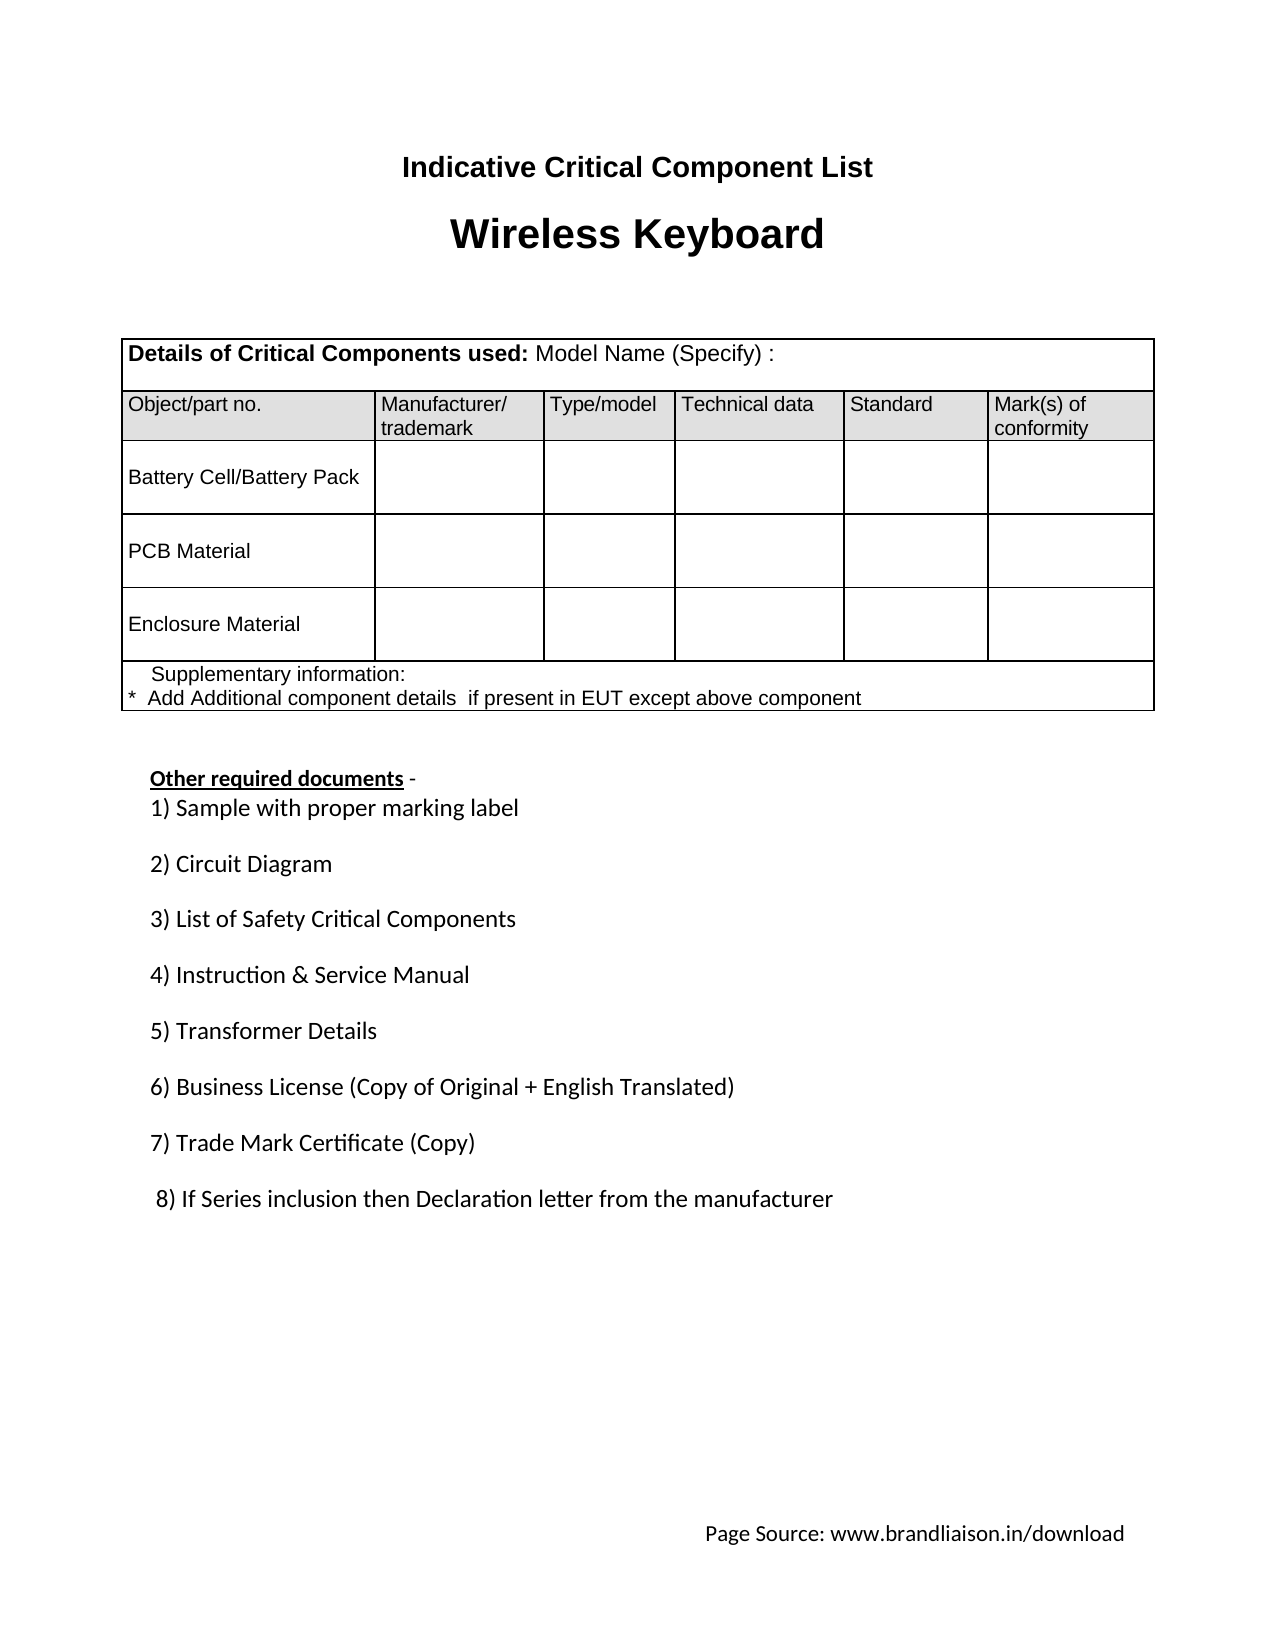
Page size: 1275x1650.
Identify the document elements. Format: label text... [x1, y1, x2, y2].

table_cell [545, 515, 674, 587]
text 7) Trade Mark Certificate (Copy) [150, 1127, 1125, 1157]
table_cell [545, 588, 674, 660]
table_cell [845, 588, 987, 660]
text 5) Transformer Details [150, 1015, 1125, 1046]
text 6) Business License (Copy of Original + English Translated) [150, 1071, 1125, 1102]
table_cell [676, 515, 843, 587]
table_cell Manufacturer/ trademark [376, 392, 543, 440]
text 3) List of Safety Critical Components [150, 904, 1125, 934]
table_cell [376, 588, 543, 660]
table_header Details of Critical Components used: Model Name (Specify) : [123, 340, 1153, 390]
table_cell [676, 441, 843, 513]
text 2) Circuit Diagram [150, 848, 1125, 878]
table_cell Mark(s) of conformity [989, 392, 1153, 440]
text Wireless Keyboard [150, 209, 1125, 257]
table_cell [989, 588, 1153, 660]
table_cell Enclosure Material [123, 588, 374, 660]
table_cell [676, 588, 843, 660]
table_cell [376, 441, 543, 513]
table_cell [989, 441, 1153, 513]
text 1) Sample with proper marking label [150, 792, 1125, 822]
table_cell PCB Material [123, 515, 374, 587]
table_cell [989, 515, 1153, 587]
table_cell [545, 441, 674, 513]
table_cell Battery Cell/Battery Pack [123, 441, 374, 513]
text 4) Instruction & Service Manual [150, 959, 1125, 990]
table_cell [845, 515, 987, 587]
table_cell Type/model [545, 392, 674, 440]
text Indicative Critical Component List [150, 150, 1125, 183]
table_cell Standard [845, 392, 987, 440]
text 8) If Series inclusion then Declaration letter from the manufacturer [150, 1183, 1125, 1213]
table_cell Object/part no. [123, 392, 374, 440]
table_cell [376, 515, 543, 587]
table_cell Supplementary information: * Add Additional component details if present in EUT except above component [123, 662, 1153, 709]
text Other required documents - [150, 764, 1127, 792]
table_cell [845, 441, 987, 513]
table_cell Technical data [676, 392, 843, 440]
